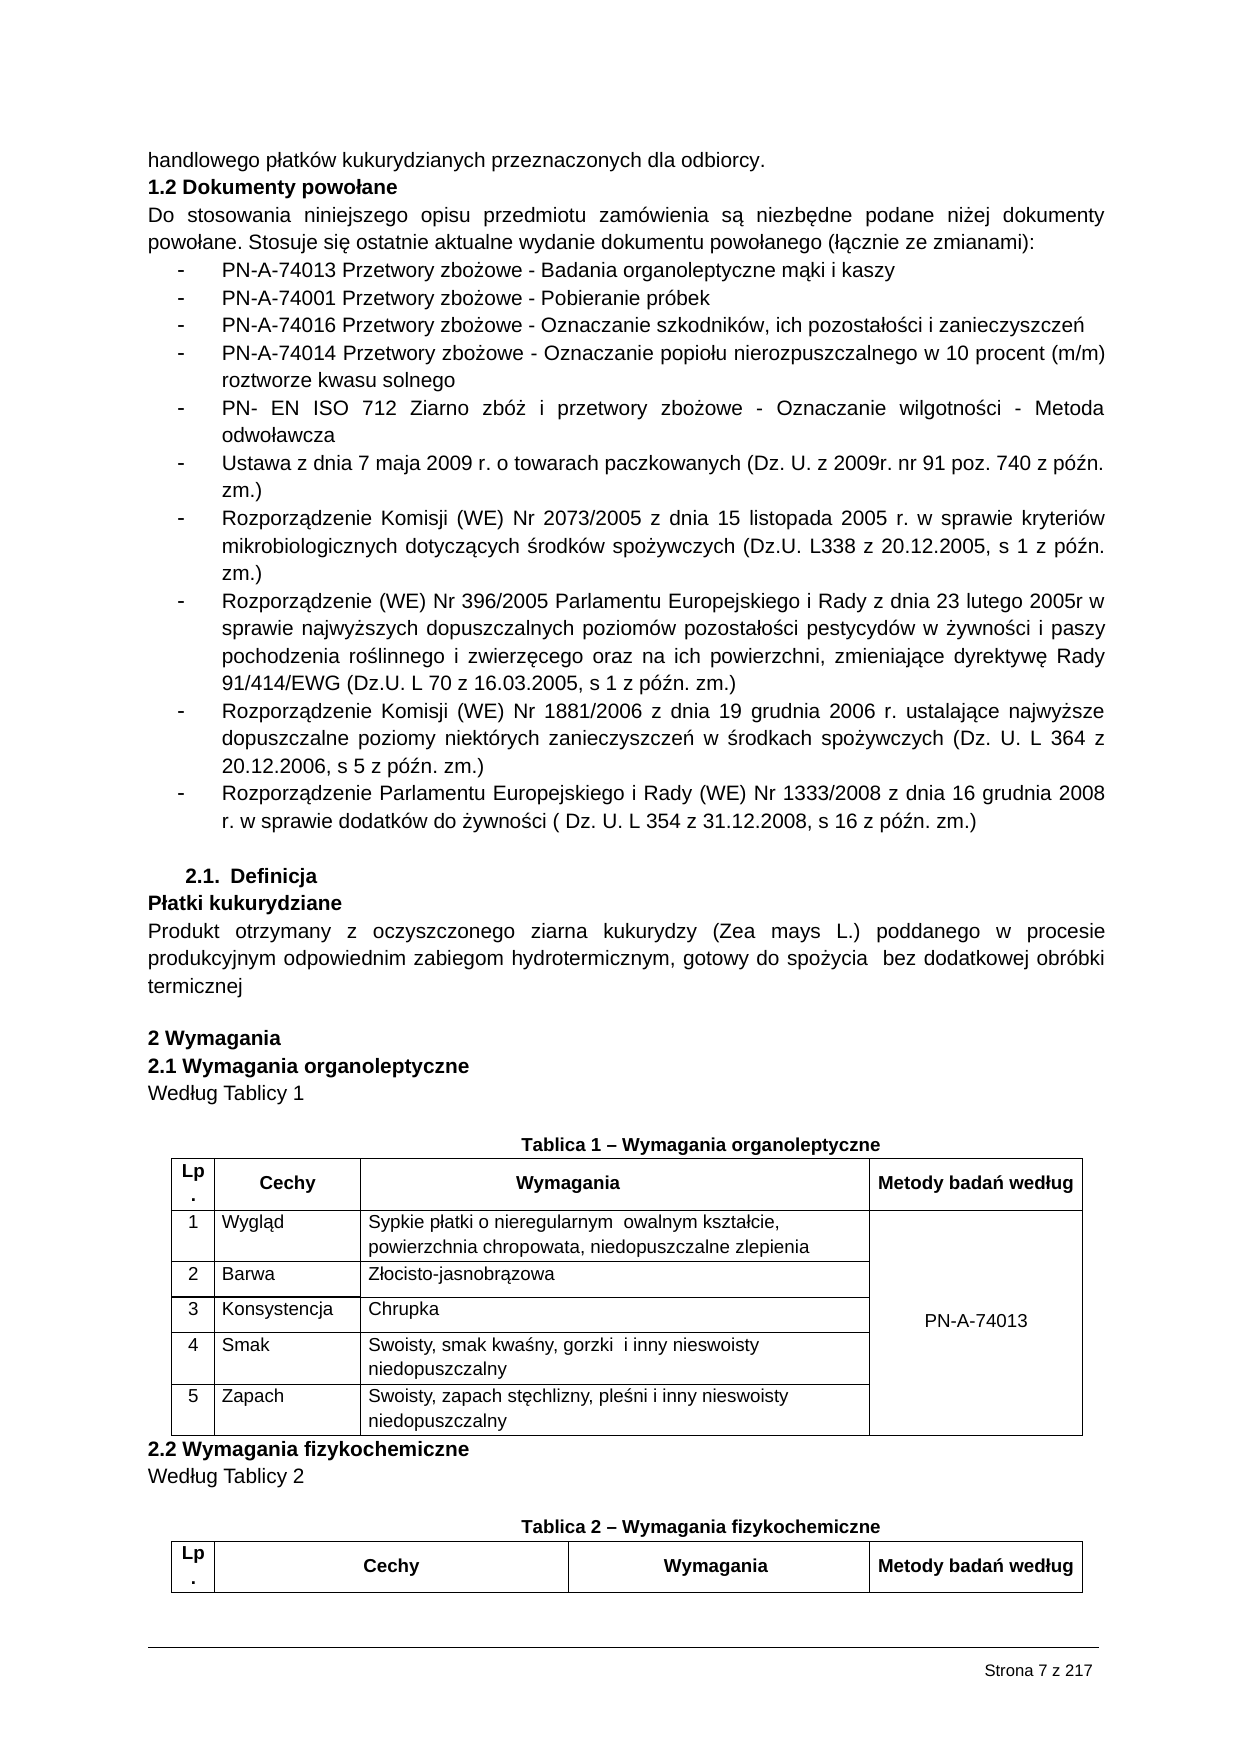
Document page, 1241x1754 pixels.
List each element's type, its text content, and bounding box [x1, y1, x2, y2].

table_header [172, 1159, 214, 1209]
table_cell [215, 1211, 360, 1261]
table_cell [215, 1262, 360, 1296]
text Według Tablicy 1 [148, 1081, 1106, 1105]
list Rozporządzenie Parlamentu Europejskiego i Rady (WE) Nr 1333/2008 z dnia 16 grudnia 2008 r. w sprawie dodatków do żywności ( Dz. U. L 354 z 31.12.2008, s 16 z późn. zm.) [177, 781, 1106, 833]
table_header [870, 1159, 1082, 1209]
text 1.2 Dokumenty powołane [148, 175, 1106, 199]
list PN-A-74001 Przetwory zbożowe - Pobieranie próbek [177, 285, 1106, 309]
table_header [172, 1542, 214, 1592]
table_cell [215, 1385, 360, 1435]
list Rozporządzenie Komisji (WE) Nr 1881/2006 z dnia 19 grudnia 2006 r. ustalające najwyższe dopuszczalne poziomy niektórych zanieczyszczeń w środkach spożywczych (Dz. U. L 364 z 20.12.2006, s 5 z późn. zm.) [177, 698, 1106, 778]
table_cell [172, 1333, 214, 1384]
text Według Tablicy 2 [148, 1464, 1106, 1488]
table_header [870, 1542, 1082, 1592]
text Produkt otrzymany z oczyszczonego ziarna kukurydzy (Zea mays L.) poddanego w procesie produkcyjnym odpowiednim zabiegom hydrotermicznym, gotowy do spożycia bez dodatkowej obróbki termicznej [148, 919, 1106, 998]
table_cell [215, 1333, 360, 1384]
list Rozporządzenie Komisji (WE) Nr 2073/2005 z dnia 15 listopada 2005 r. w sprawie kryteriów mikrobiologicznych dotyczących środków spożywczych (Dz.U. L338 z 20.12.2005, s 1 z późn. zm.) [177, 506, 1106, 585]
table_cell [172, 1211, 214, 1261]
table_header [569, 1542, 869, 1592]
text Do stosowania niniejszego opisu przedmiotu zamówienia są niezbędne podane niżej dokumenty powołane. Stosuje się ostatnie aktualne wydanie dokumentu powołanego (łącznie ze zmianami): [148, 203, 1106, 254]
text 2.1 Wymagania organoleptyczne [148, 1054, 1106, 1078]
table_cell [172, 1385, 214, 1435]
list PN-A-74013 Przetwory zbożowe - Badania organoleptyczne mąki i kaszy [177, 258, 1106, 282]
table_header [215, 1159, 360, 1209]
text Tablica 2 – Wymagania fizykochemiczne [295, 1516, 1106, 1538]
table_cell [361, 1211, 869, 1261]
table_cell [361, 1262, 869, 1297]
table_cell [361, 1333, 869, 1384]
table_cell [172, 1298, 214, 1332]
text 2 Wymagania [148, 1026, 1106, 1050]
text Płatki kukurydziane [148, 891, 1106, 915]
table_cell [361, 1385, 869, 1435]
list PN-A-74014 Przetwory zbożowe - Oznaczanie popiołu nierozpuszczalnego w 10 procent (m/m) roztworze kwasu solnego [177, 341, 1106, 392]
list PN-A-74016 Przetwory zbożowe - Oznaczanie szkodników, ich pozostałości i zanieczyszczeń [177, 313, 1106, 337]
text 2.2 Wymagania fizykochemiczne [148, 1436, 1106, 1460]
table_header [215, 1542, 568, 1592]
list PN- EN ISO 712 Ziarno zbóż i przetwory zbożowe - Oznaczanie wilgotności - Metoda odwoławcza [177, 396, 1106, 447]
list Rozporządzenie (WE) Nr 396/2005 Parlamentu Europejskiego i Rady z dnia 23 lutego 2005r w sprawie najwyższych dopuszczalnych poziomów pozostałości pestycydów w żywności i paszy pochodzenia roślinnego i zwierzęcego oraz na ich powierzchni, zmieniające dyrektywę Rady 91/414/EWG (Dz.U. L 70 z 16.03.2005, s 1 z późn. zm.) [177, 588, 1106, 695]
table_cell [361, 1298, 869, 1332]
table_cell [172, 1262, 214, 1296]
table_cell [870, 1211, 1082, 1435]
list Definicja [185, 864, 1106, 888]
list Ustawa z dnia 7 maja 2009 r. o towarach paczkowanych (Dz. U. z 2009r. nr 91 poz. 740 z późn. zm.) [177, 451, 1106, 502]
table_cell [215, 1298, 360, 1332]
text Tablica 1 – Wymagania organoleptyczne [295, 1133, 1106, 1155]
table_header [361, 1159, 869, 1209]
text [148, 148, 1106, 172]
